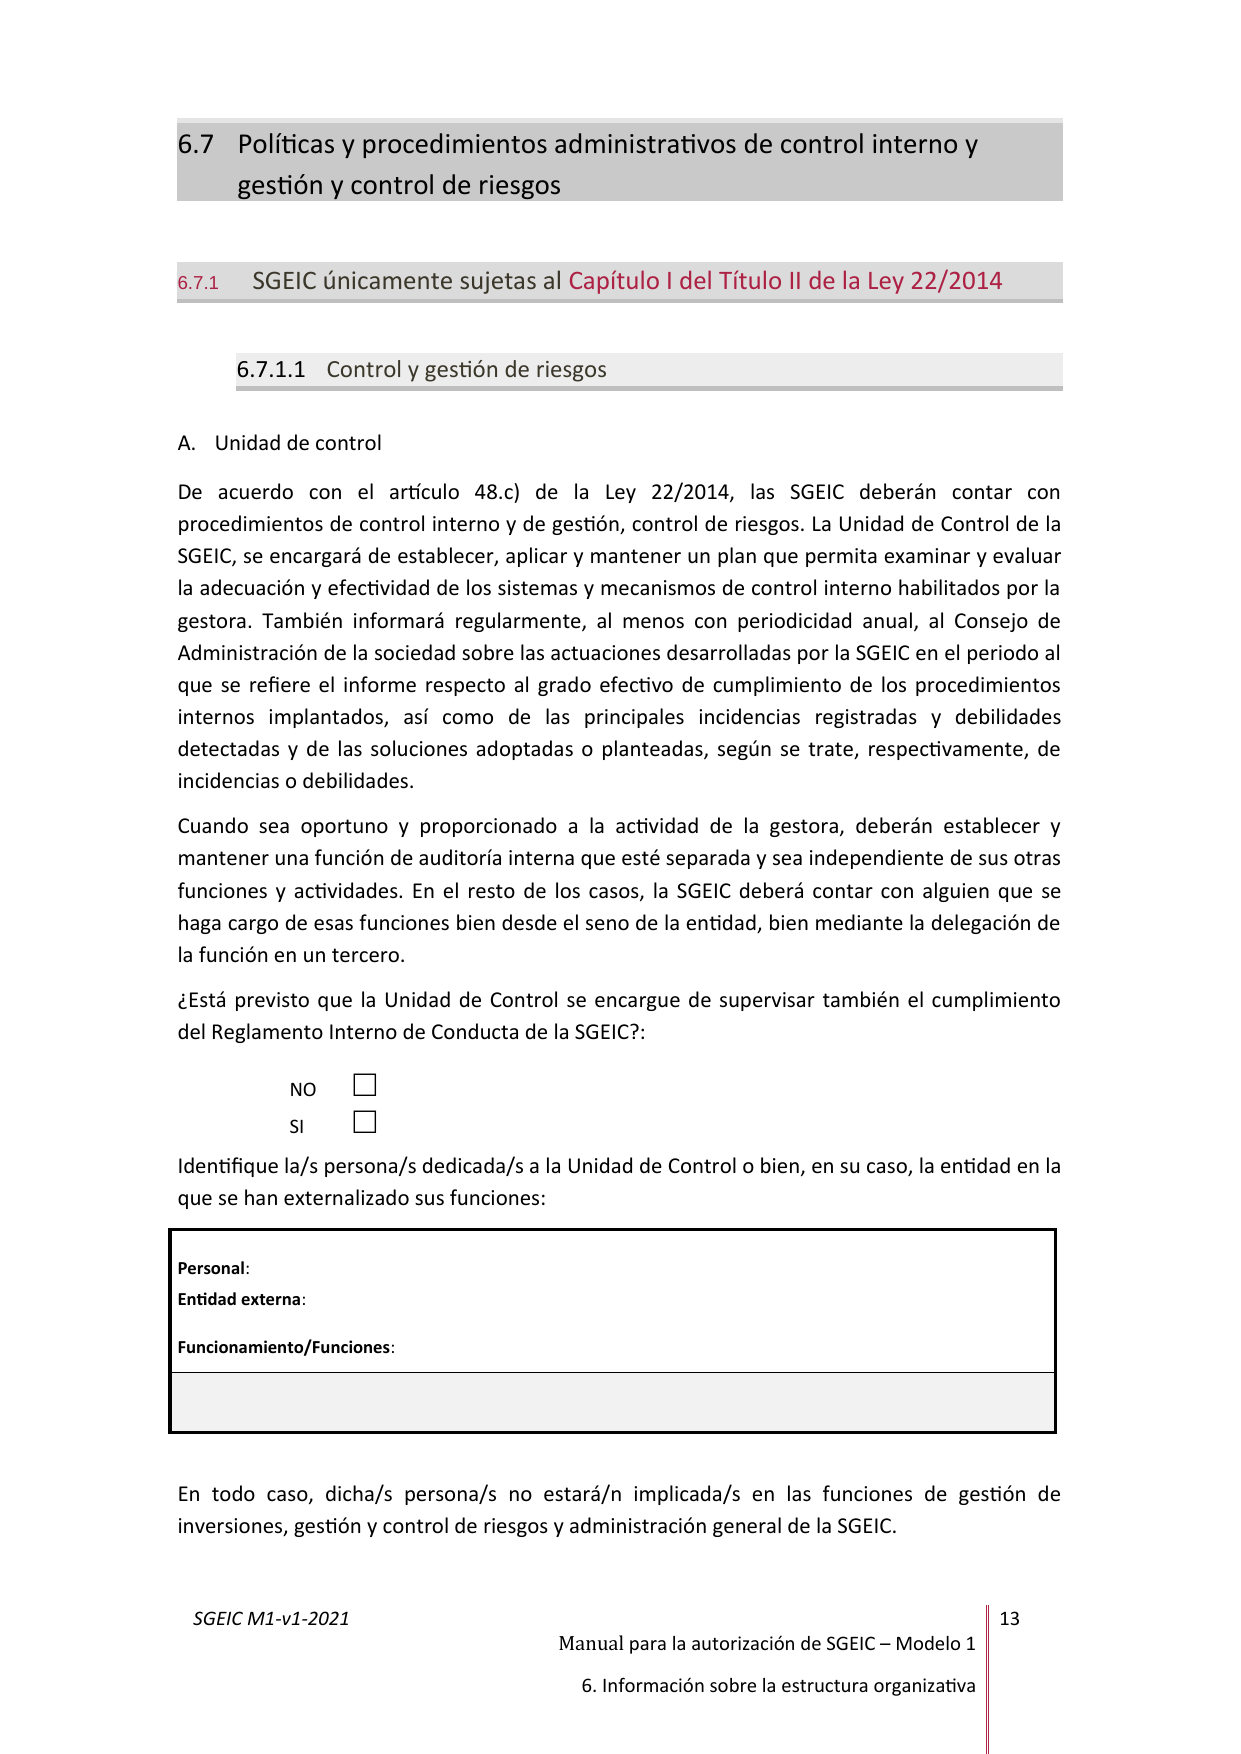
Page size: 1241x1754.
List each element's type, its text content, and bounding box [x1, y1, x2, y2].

table_cell [172, 1373, 1054, 1431]
subtitle Control y gestión de riesgos [236, 353, 1063, 386]
text ¿Está previsto que la Unidad de Control se encargue de supervisar también el cumplimiento del Reglamento Interno de Conducta de la SGEIC?: [177, 985, 1063, 1045]
text Identifique la/s persona/s dedicada/s a la Unidad de Control o bien, en su caso, la entidad en la que se han externalizado sus funciones: [177, 1151, 1063, 1211]
table_header Personal: Entidad externa: Funcionamiento/Funciones: [172, 1231, 1054, 1372]
subtitle SGEIC únicamente sujetas al Capítulo I del Título II de la Ley 22/2014 [177, 262, 1063, 299]
text SI □ [289, 1113, 1063, 1138]
text NO □ [289, 1062, 1063, 1105]
subtitle Políticas y procedimientos administrativos de control interno y gestión y control de riesgos [177, 123, 1063, 201]
subtitle Unidad de control [177, 428, 1063, 456]
text De acuerdo con el artículo 48.c) de la Ley 22/2014, las SGEIC deberán contar con procedimientos de control interno y de gestión, control de riesgos. La Unidad de Control de la SGEIC, se encargará de establecer, aplicar y mantener un plan que permita examinar y evaluar la adecuación y efectividad de los sistemas y mecanismos de control interno habilitados por la gestora. También informará regularmente, al menos con periodicidad anual, al Consejo de Administración de la sociedad sobre las actuaciones desarrolladas por la SGEIC en el periodo al que se refiere el informe respecto al grado efectivo de cumplimiento de los procedimientos internos implantados, así como de las principales incidencias registradas y debilidades detectadas y de las soluciones adoptadas o planteadas, según se trate, respectivamente, de incidencias o debilidades. [177, 477, 1063, 795]
text En todo caso, dicha/s persona/s no estará/n implicada/s en las funciones de gestión de inversiones, gestión y control de riesgos y administración general de la SGEIC. [177, 1479, 1063, 1539]
text Cuando sea oportuno y proporcionado a la actividad de la gestora, deberán establecer y mantener una función de auditoría interna que esté separada y sea independiente de sus otras funciones y actividades. En el resto de los casos, la SGEIC deberá contar con alguien que se haga cargo de esas funciones bien desde el seno de la entidad, bien mediante la delegación de la función en un tercero. [177, 811, 1063, 968]
